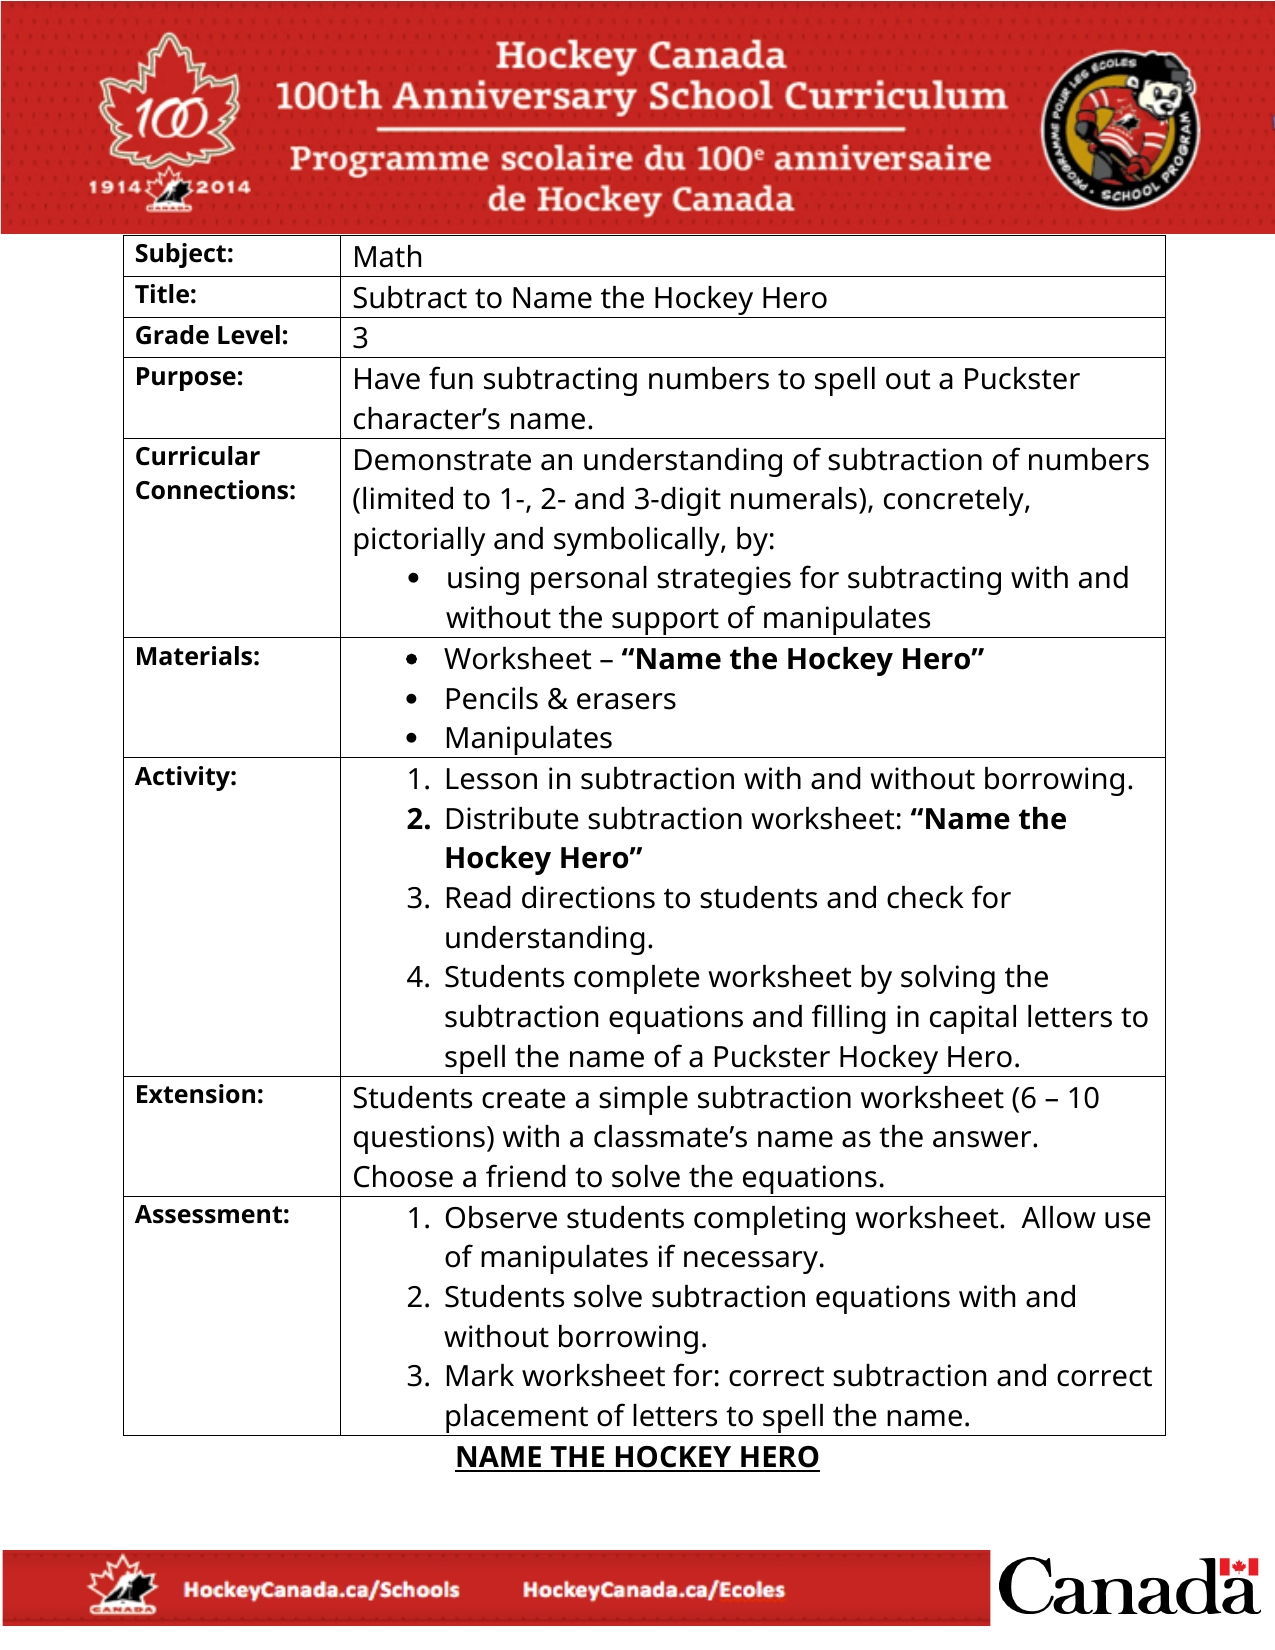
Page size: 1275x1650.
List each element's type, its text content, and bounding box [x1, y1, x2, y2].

table_cell Have fun subtracting numbers to spell out a Puckster character’s name. [341, 358, 1165, 438]
table_cell Activity: [124, 758, 340, 1076]
table_cell Lesson in subtraction with and without borrowing. Distribute subtraction worksheet: “Name the Hockey Hero” Read directions to students and check for understanding. Students complete worksheet by solving the subtraction equations and filling in capital letters to spell the name of a Puckster Hockey Hero. [341, 758, 1165, 1076]
table_cell Observe students completing worksheet. Allow use of manipulates if necessary. Students solve subtraction equations with and without borrowing. Mark worksheet for: correct subtraction and correct placement of letters to spell the name. [341, 1197, 1165, 1435]
picture [999, 1557, 1261, 1614]
picture [0, 1, 1275, 234]
table_header Subject: [124, 236, 340, 276]
table_cell Assessment: [124, 1197, 340, 1435]
table_cell Grade Level: [124, 318, 340, 357]
table_cell Students create a simple subtraction worksheet (6 – 10 questions) with a classmate’s name as the answer. Choose a friend to solve the equations. [341, 1077, 1165, 1196]
table_cell 3 [341, 318, 1165, 357]
table_cell Extension: [124, 1077, 340, 1196]
table_cell Title: [124, 277, 340, 317]
table_cell Purpose: [124, 358, 340, 438]
text NAME THE HOCKEY HERO [127, 1436, 1147, 1476]
table_header Math [341, 236, 1165, 276]
table_cell Materials: [124, 638, 340, 757]
picture [2, 1550, 991, 1626]
table_cell Demonstrate an understanding of subtraction of numbers (limited to 1-, 2- and 3-digit numerals), concretely, pictorially and symbolically, by: using personal strategies for subtracting with and without the support of manipulates [341, 439, 1165, 637]
table_cell Subtract to Name the Hockey Hero [341, 277, 1165, 317]
table_cell Curricular Connections: [124, 439, 340, 637]
table_cell Worksheet – “Name the Hockey Hero” Pencils & erasers Manipulates [341, 638, 1165, 757]
